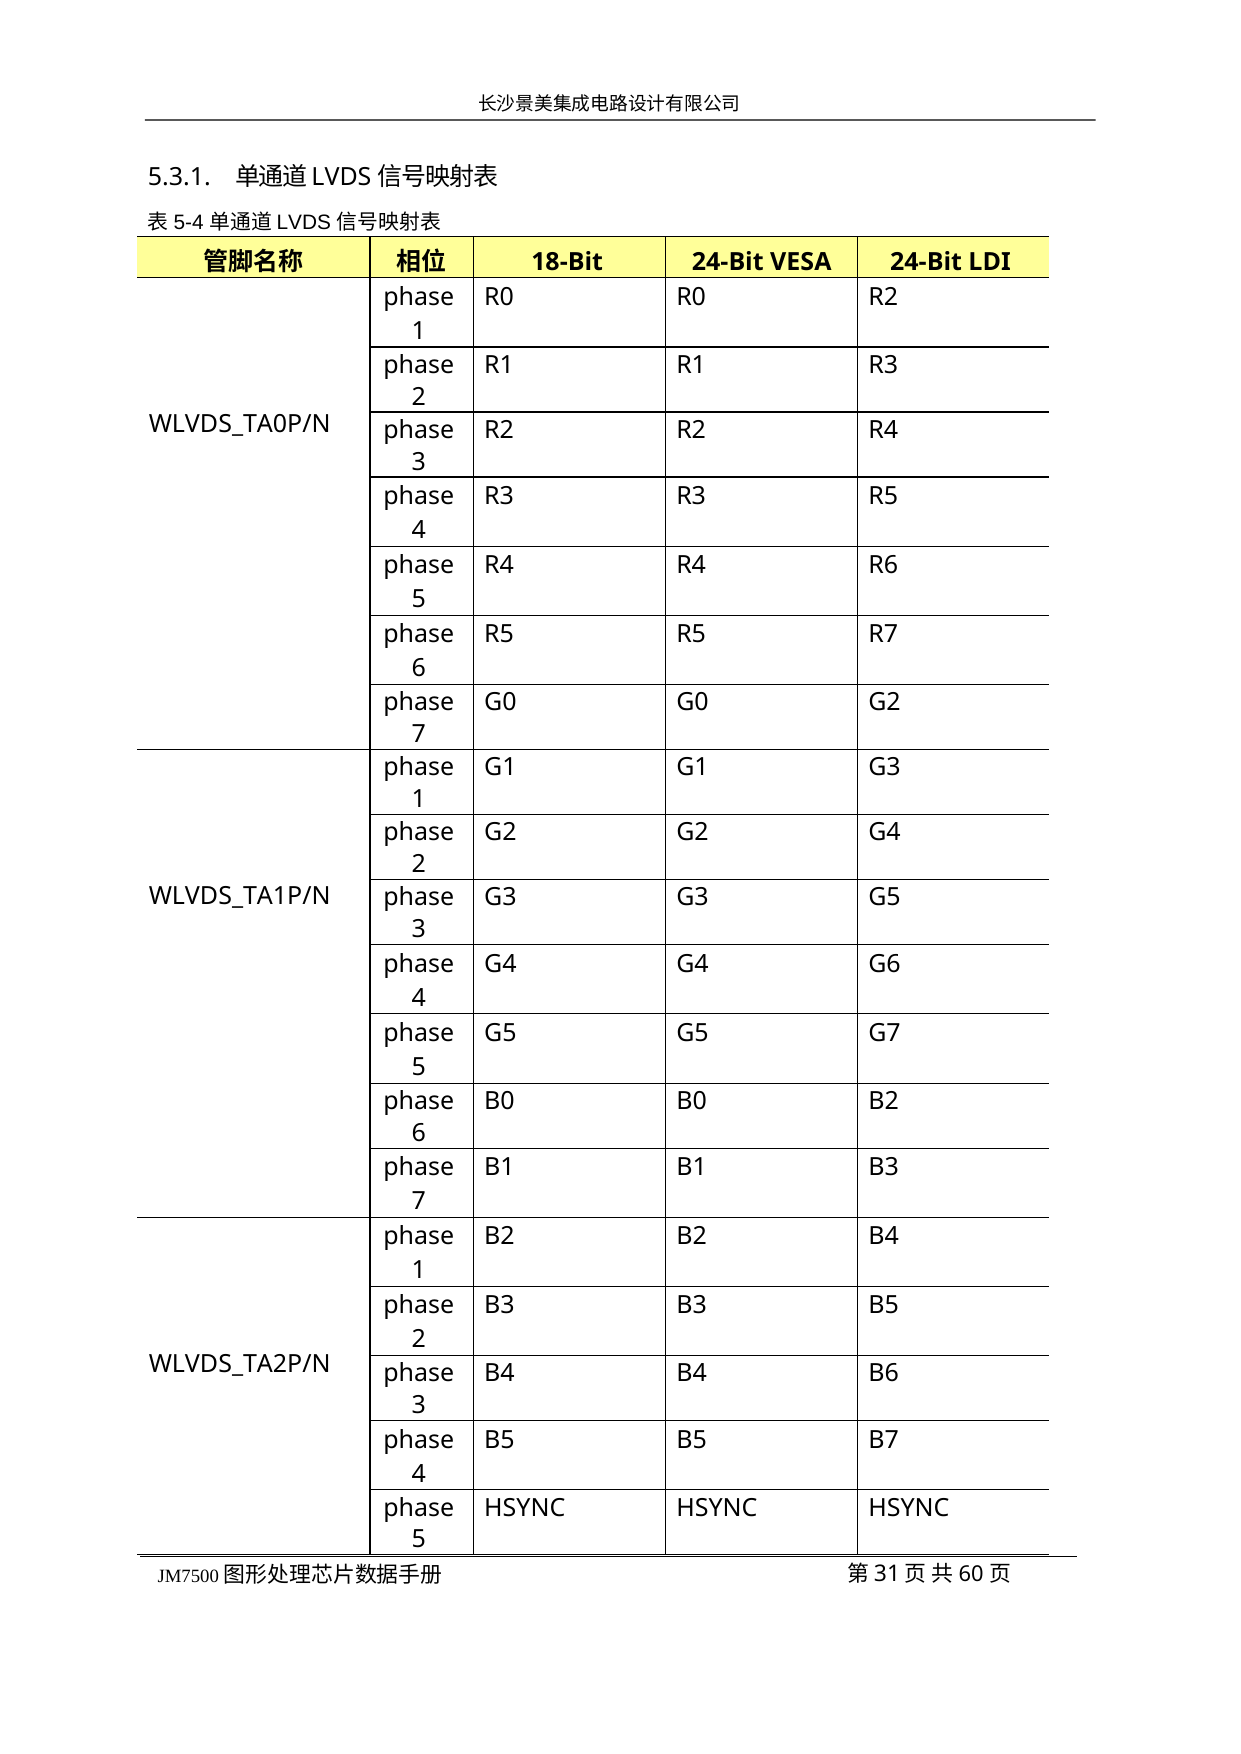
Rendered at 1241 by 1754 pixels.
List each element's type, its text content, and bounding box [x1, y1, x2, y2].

table_cell G5 [858, 880, 1049, 944]
table_cell B1 [666, 1149, 857, 1217]
table_cell B1 [474, 1149, 665, 1217]
table_cell R4 [858, 413, 1049, 476]
table_cell HSYNC [666, 1490, 857, 1554]
table_cell G0 [666, 685, 857, 749]
table_cell phase3 [371, 413, 473, 476]
table_cell G1 [666, 750, 857, 814]
table_cell G3 [858, 750, 1049, 814]
table_cell G2 [858, 685, 1049, 749]
table_cell G4 [666, 945, 857, 1013]
table_cell G2 [474, 815, 665, 879]
table_cell G4 [474, 945, 665, 1013]
table_cell G3 [666, 880, 857, 944]
table_cell B7 [858, 1421, 1049, 1489]
table_cell G1 [474, 750, 665, 814]
table_cell phase5 [371, 1490, 473, 1554]
table_cell B5 [666, 1421, 857, 1489]
table_cell phase1 [371, 1218, 473, 1286]
table_cell R3 [666, 478, 857, 546]
table_header 24-Bit VESA [666, 237, 857, 277]
table_cell phase7 [371, 1149, 473, 1217]
table_cell B0 [666, 1084, 857, 1147]
table_cell G7 [858, 1014, 1049, 1082]
table_cell R3 [474, 478, 665, 546]
table_cell phase3 [371, 880, 473, 944]
table_cell G0 [474, 685, 665, 749]
table_cell B0 [474, 1084, 665, 1147]
table_cell R2 [474, 413, 665, 476]
table_cell B2 [858, 1084, 1049, 1147]
table_cell B2 [474, 1218, 665, 1286]
table_header 18-Bit [474, 237, 665, 277]
table_cell B5 [858, 1287, 1049, 1355]
table_cell R1 [666, 348, 857, 411]
table_cell WLVDS_TA2P/N [137, 1218, 369, 1554]
table_cell R0 [666, 278, 857, 346]
table_cell R3 [858, 348, 1049, 411]
table_cell R5 [666, 616, 857, 684]
table_cell phase4 [371, 478, 473, 546]
table_cell phase6 [371, 1084, 473, 1147]
table_cell G4 [858, 815, 1049, 879]
table_cell B4 [474, 1356, 665, 1420]
table_cell phase3 [371, 1356, 473, 1420]
table_cell G2 [666, 815, 857, 879]
table_cell B3 [666, 1287, 857, 1355]
table_cell phase5 [371, 547, 473, 615]
table_header 相位 [371, 237, 473, 277]
table_header 24-Bit LDI [858, 237, 1049, 277]
table_cell phase2 [371, 1287, 473, 1355]
table_cell R2 [858, 278, 1049, 346]
table_cell R7 [858, 616, 1049, 684]
table_cell phase6 [371, 616, 473, 684]
table_cell phase1 [371, 750, 473, 814]
table_cell phase7 [371, 685, 473, 749]
table_cell phase1 [371, 278, 473, 346]
table_cell phase4 [371, 1421, 473, 1489]
table_cell HSYNC [474, 1490, 665, 1554]
table_cell R0 [474, 278, 665, 346]
table_cell phase2 [371, 815, 473, 879]
table_cell B3 [858, 1149, 1049, 1217]
table_cell R2 [666, 413, 857, 476]
table_cell B4 [666, 1356, 857, 1420]
table_cell R4 [666, 547, 857, 615]
table_cell R4 [474, 547, 665, 615]
table_cell WLVDS_TA1P/N [137, 750, 369, 1217]
table_cell phase4 [371, 945, 473, 1013]
table_cell WLVDS_TA0P/N [137, 278, 369, 749]
text 表 5-4 单通道 LVDS 信号映射表 [148, 205, 1117, 235]
table_cell R5 [858, 478, 1049, 546]
table_cell phase5 [371, 1014, 473, 1082]
table_cell B6 [858, 1356, 1049, 1420]
table_cell phase2 [371, 348, 473, 411]
table_cell G5 [666, 1014, 857, 1082]
table_cell R6 [858, 547, 1049, 615]
table_cell R5 [474, 616, 665, 684]
list 单通道 LVDS 信号映射表 [148, 156, 1117, 192]
table_cell B4 [858, 1218, 1049, 1286]
table_cell G3 [474, 880, 665, 944]
table_cell B3 [474, 1287, 665, 1355]
table_header 管脚名称 [137, 237, 369, 277]
table_cell G6 [858, 945, 1049, 1013]
table_cell HSYNC [858, 1490, 1049, 1554]
table_cell B5 [474, 1421, 665, 1489]
table_cell B2 [666, 1218, 857, 1286]
table_cell R1 [474, 348, 665, 411]
table_cell G5 [474, 1014, 665, 1082]
